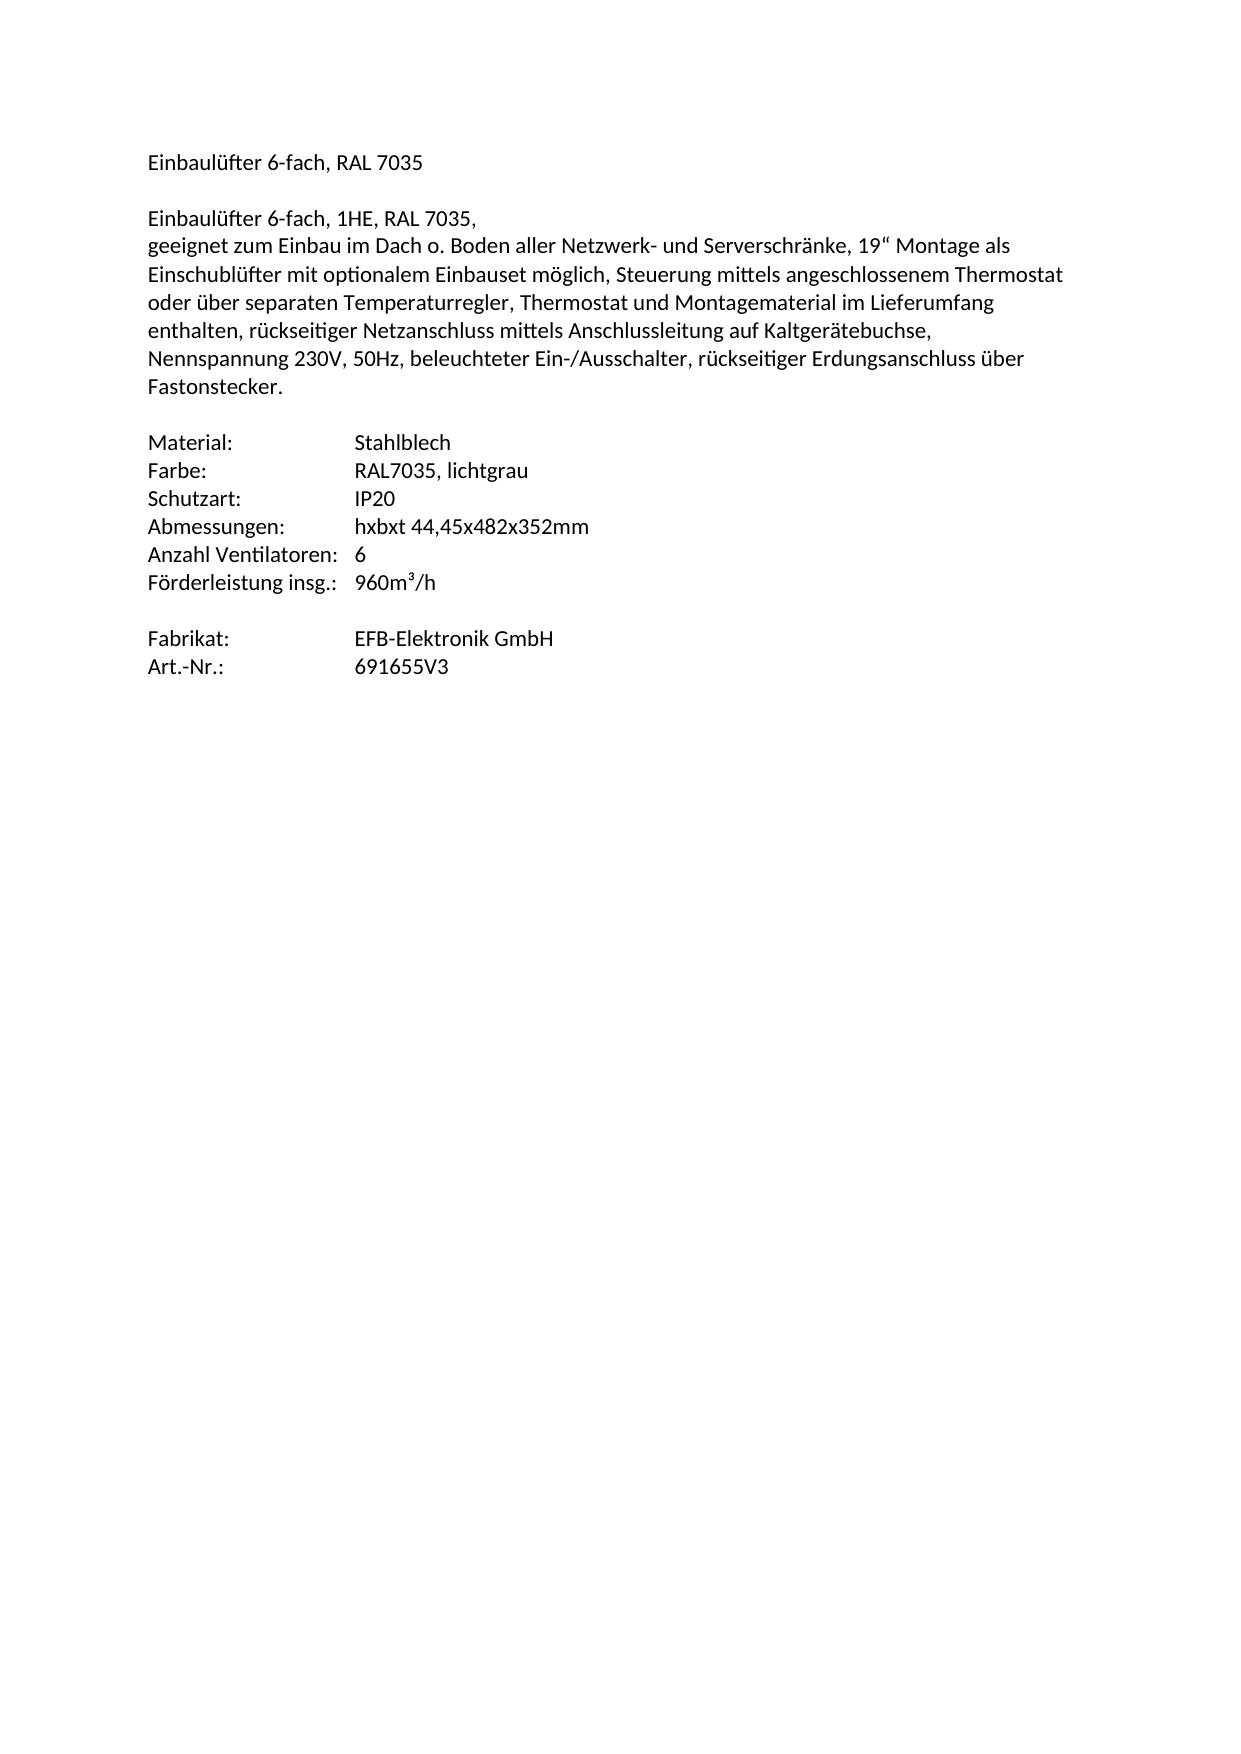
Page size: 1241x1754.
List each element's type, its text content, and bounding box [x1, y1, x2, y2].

text Schutzart: IP20 [148, 484, 1093, 512]
text Anzahl Ventilatoren: 6 [148, 540, 1093, 568]
text Einschublüfter mit optionalem Einbauset möglich, Steuerung mittels angeschlossenem Thermostat oder über separaten Temperaturregler, Thermostat und Montagematerial im Lieferumfang enthalten, rückseitiger Netzanschluss mittels Anschlussleitung auf Kaltgerätebuchse, Nennspannung 230V, 50Hz, beleuchteter Ein-/Ausschalter, rückseitiger Erdungsanschluss über Fastonstecker. [148, 260, 1093, 400]
text geeignet zum Einbau im Dach o. Boden aller Netzwerk- und Serverschränke, 19“ Montage als [148, 232, 1093, 260]
text Einbaulüfter 6-fach, 1HE, RAL 7035, [148, 204, 1093, 232]
text Farbe: RAL7035, lichtgrau [148, 456, 1093, 484]
text Material: Stahlblech [148, 428, 1093, 456]
text Abmessungen: hxbxt 44,45x482x352mm [148, 512, 1093, 540]
text Fabrikat: EFB-Elektronik GmbH [148, 624, 1093, 652]
text Einbaulüfter 6-fach, RAL 7035 [148, 148, 1093, 176]
text Art.-Nr.: 691655V3 [148, 652, 1093, 680]
text Förderleistung insg.: 960m³/h [148, 568, 1093, 596]
